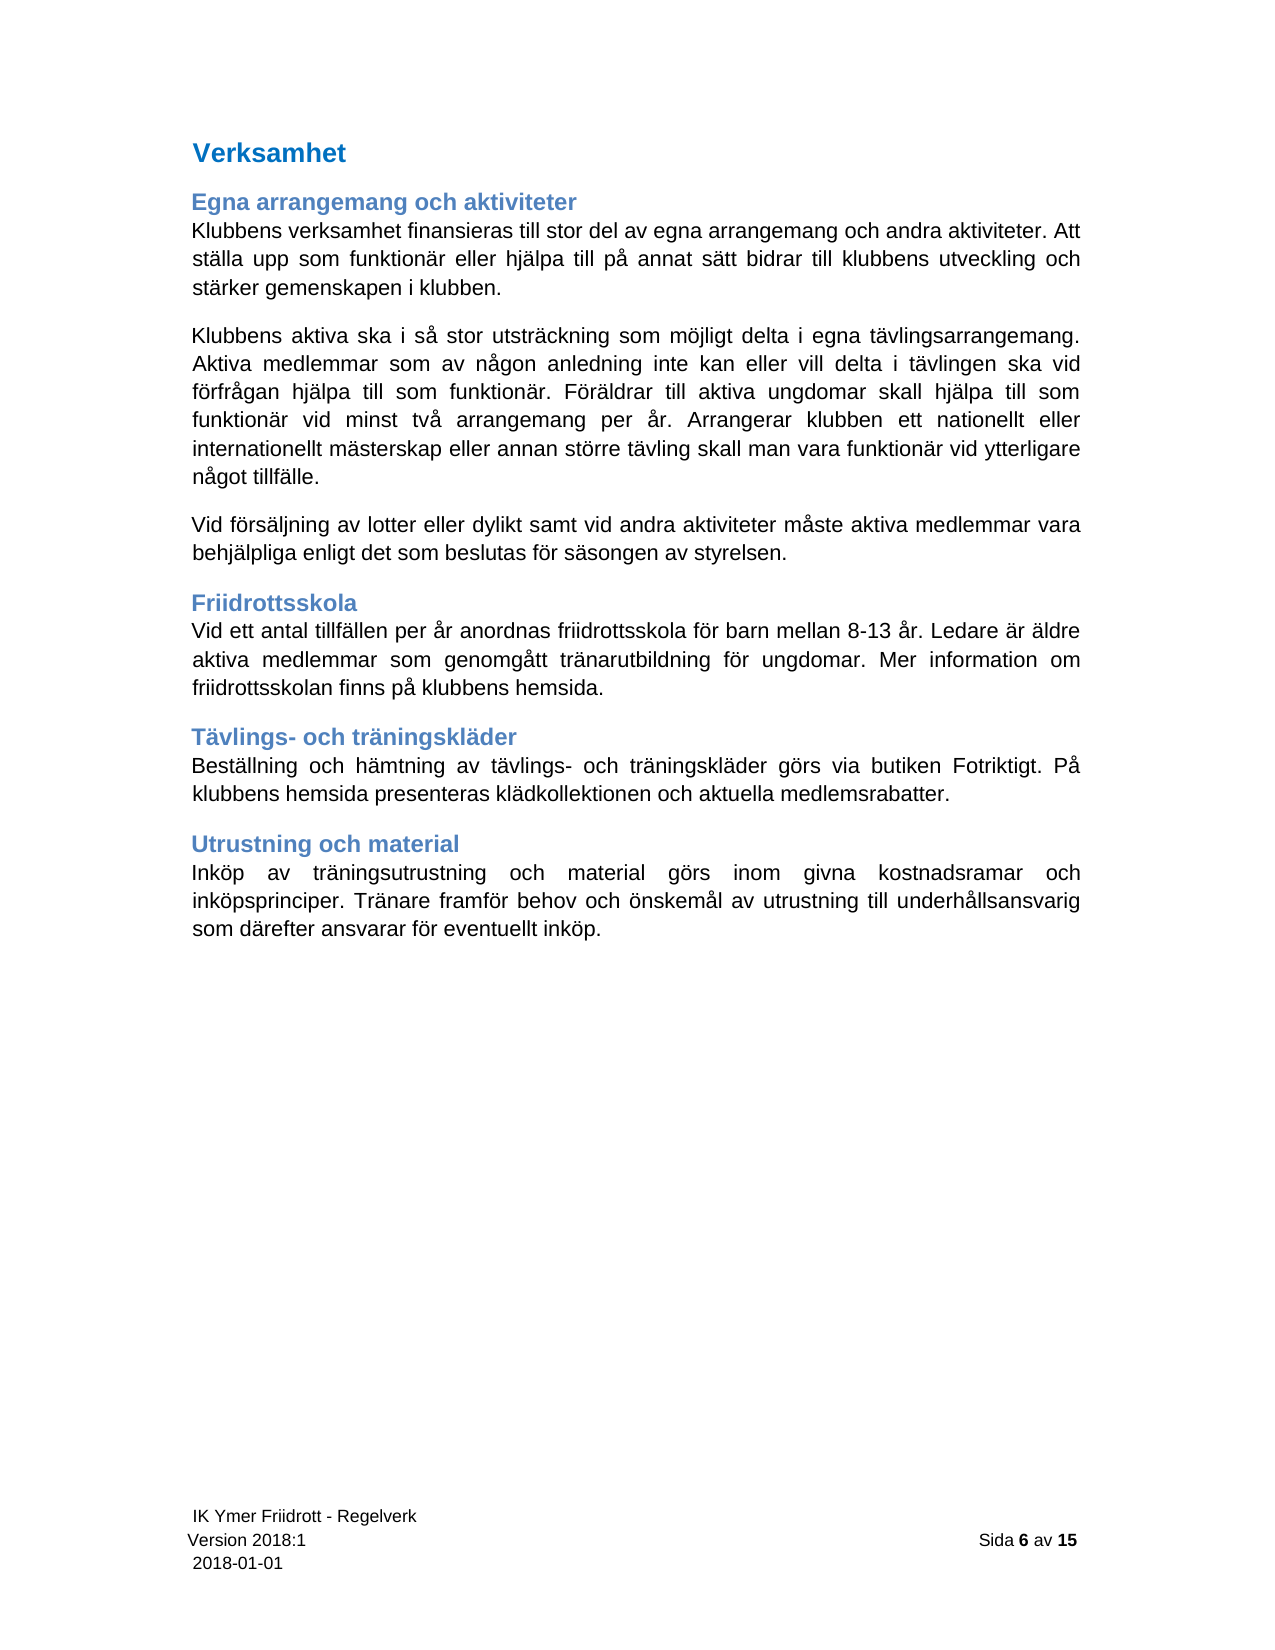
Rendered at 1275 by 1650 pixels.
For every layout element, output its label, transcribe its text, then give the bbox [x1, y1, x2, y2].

text Klubbens aktiva ska i så stor utsträckning som möjligt delta i egna tävlingsarrangemang. Aktiva medlemmar som av någon anledning inte kan eller vill delta i tävlingen ska vid förfrågan hjälpa till som funktionär. Föräldrar till aktiva ungdomar skall hjälpa till som funktionär vid minst två arrangemang per år. Arrangerar klubben ett nationellt eller internationellt mästerskap eller annan större tävling skall man vara funktionär vid ytterligare något tillfälle. [191, 323, 1082, 489]
subtitle Friidrottsskola [191, 588, 1081, 616]
text Klubbens verksamhet finansieras till stor del av egna arrangemang och andra aktiviteter. Att ställa upp som funktionär eller hjälpa till på annat sätt bidrar till klubbens utveckling och stärker gemenskapen i klubben. [191, 218, 1082, 299]
text Inköp av träningsutrustning och material görs inom givna kostnadsramar och inköpsprinciper. Tränare framför behov och önskemål av utrustning till underhållsansvarig som därefter ansvarar för eventuellt inköp. [191, 859, 1082, 941]
subtitle Utrustning och material [191, 829, 1081, 857]
subtitle Tävlings- och träningskläder [191, 723, 1081, 751]
text Vid försäljning av lotter eller dylikt samt vid andra aktiviteter måste aktiva medlemmar vara behjälpliga enligt det som beslutas för säsongen av styrelsen. [191, 512, 1082, 565]
text Vid ett antal tillfällen per år anordnas friidrottsskola för barn mellan 8-13 år. Ledare är äldre aktiva medlemmar som genomgått tränarutbildning för ungdomar. Mer information om friidrottsskolan finns på klubbens hemsida. [191, 618, 1082, 700]
subtitle Egna arrangemang och aktiviteter [191, 188, 1081, 216]
subtitle Verksamhet [192, 137, 1082, 168]
text Beställning och hämtning av tävlings- och träningskläder görs via butiken Fotriktigt. På klubbens hemsida presenteras klädkollektionen och aktuella medlemsrabatter. [191, 753, 1082, 807]
